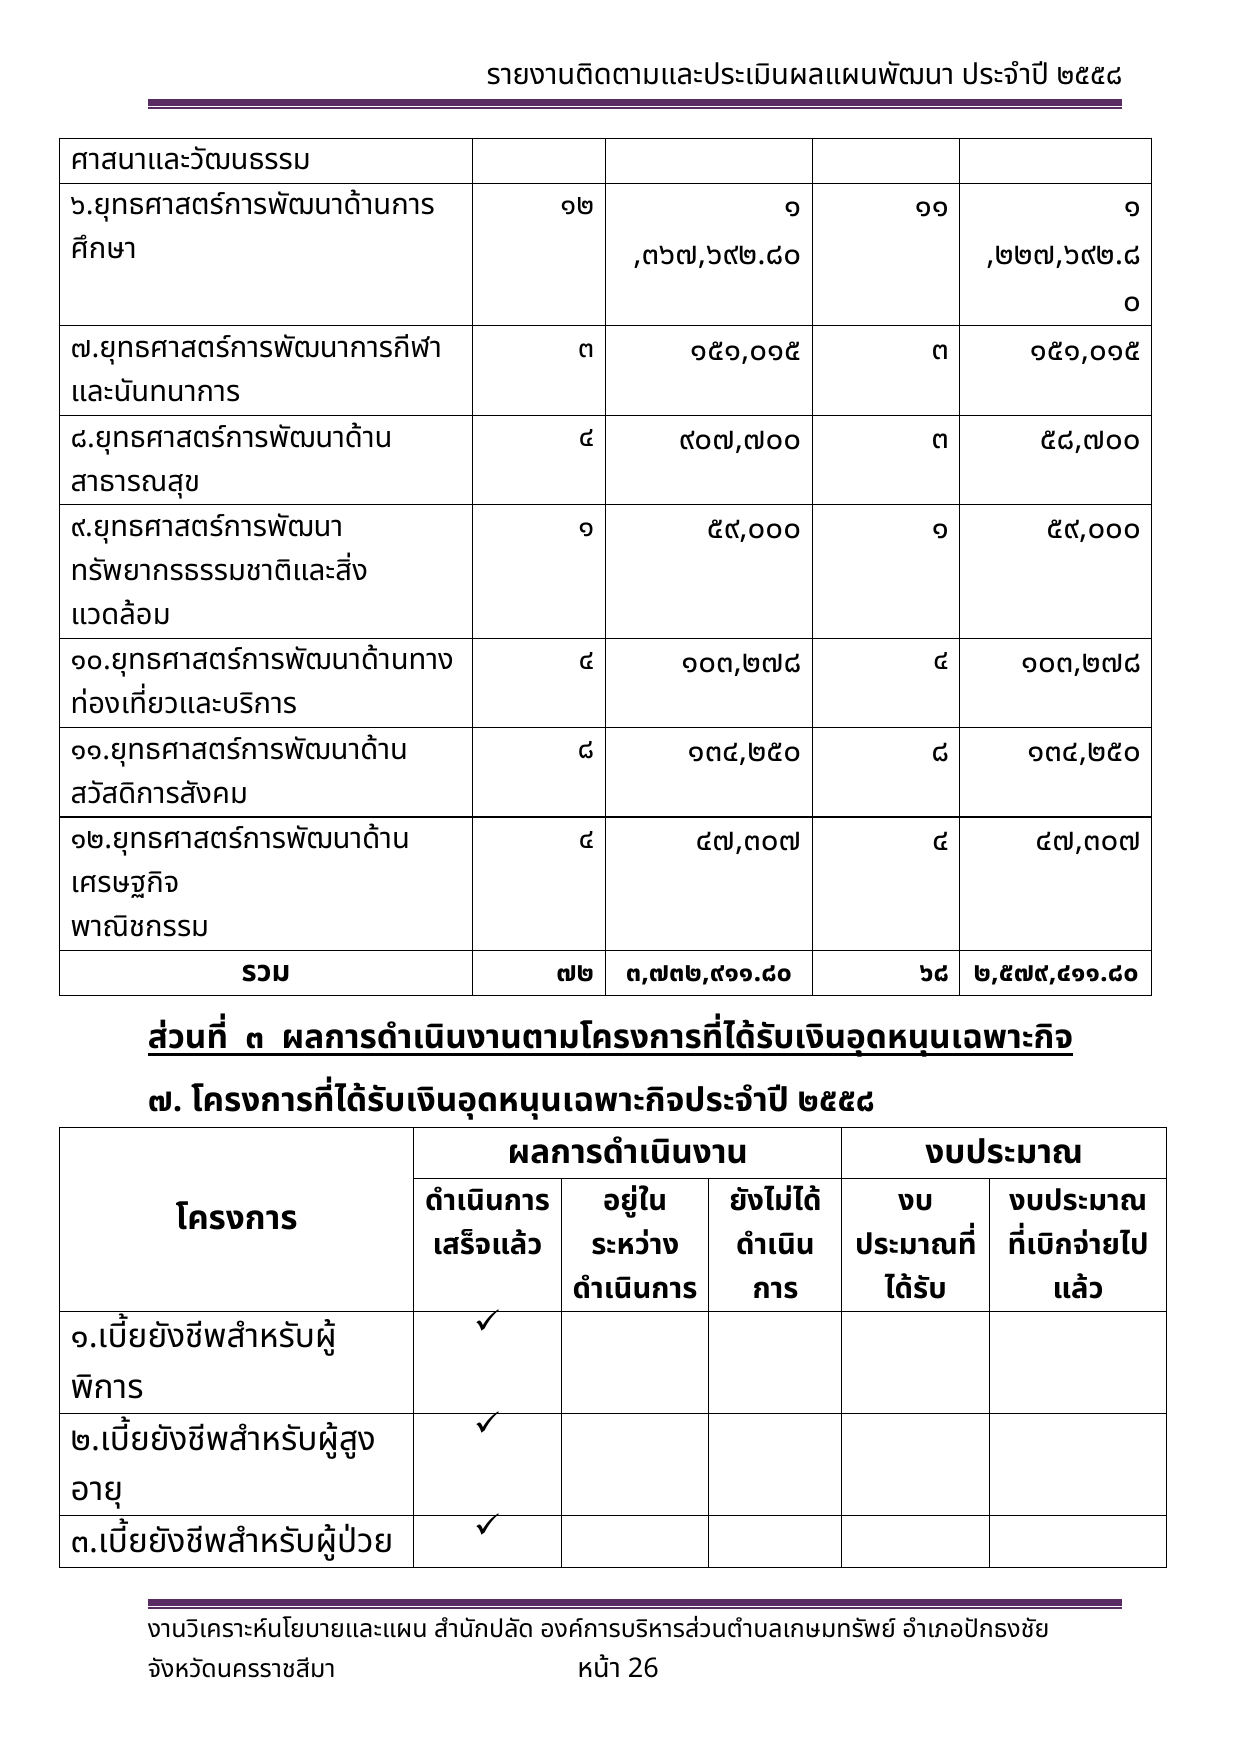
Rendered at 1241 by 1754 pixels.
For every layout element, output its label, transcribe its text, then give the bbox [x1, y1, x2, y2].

table_cell ๑๐.ยุทธศาสตร์การพัฒนาด้านทางท่องเที่ยวและบริการ [60, 639, 472, 727]
table_cell [414, 1516, 561, 1567]
table_cell ๑ [813, 505, 959, 638]
table_cell ๑๐๓,๒๗๘ [960, 639, 1151, 727]
table_cell ๑๒ [473, 184, 605, 325]
table_cell ๔๗,๓๐๗ [606, 818, 812, 950]
table_cell ๘ [813, 728, 959, 816]
table_cell - [473, 139, 605, 182]
table_cell ๑,๓๖๗,๖๙๒.๘๐ [606, 184, 812, 325]
table_cell ๔ [473, 639, 605, 727]
table_cell [562, 1516, 708, 1567]
table_cell [414, 1414, 561, 1515]
table_cell ๑๒.ยุทธศาสตร์การพัฒนาด้านเศรษฐกิจ พาณิชกรรม [60, 818, 472, 950]
table_cell ๒.เบี้ยยังชีพสำหรับผู้สูงอายุ [60, 1414, 413, 1515]
table_cell ยังไม่ได้ดำเนินการ [709, 1179, 841, 1311]
text ๗. โครงการที่ได้รับเงินอุดหนุนเฉพาะกิจประจำปี ๒๕๕๘ [148, 1076, 1122, 1127]
table_cell ๔๗,๓๐๗ [960, 818, 1151, 950]
table_cell ๑๓๔,๒๕๐ [960, 728, 1151, 816]
table_cell [709, 1414, 841, 1515]
table_cell ๕๙,๐๐๐ [606, 505, 812, 638]
table_cell ดำเนินการเสร็จแล้ว [414, 1179, 561, 1311]
table_cell ๑๓๔,๒๕๐ [606, 728, 812, 816]
table_cell - [606, 139, 812, 182]
table_cell [842, 1414, 989, 1515]
table_cell ๗.ยุทธศาสตร์การพัฒนาการกีฬาและนันทนาการ [60, 326, 472, 415]
table_cell ๔ [813, 818, 959, 950]
table_cell ๑๕๑,๐๑๕ [960, 326, 1151, 415]
table_cell ๒,๕๗๙,๔๑๑.๘๐ [960, 951, 1151, 995]
table_cell [709, 1516, 841, 1567]
table_cell ๓ [813, 416, 959, 504]
table_cell อยู่ในระหว่างดำเนินการ [562, 1179, 708, 1311]
table_cell [414, 1312, 561, 1413]
text ส่วนที่ ๓ ผลการดำเนินงานตามโครงการที่ได้รับเงินอุดหนุนเฉพาะกิจ [148, 1013, 1122, 1063]
table_cell ๖๘ [813, 951, 959, 995]
table_header ผลการดำเนินงาน [414, 1128, 841, 1178]
table_cell ๑ [473, 505, 605, 638]
table_cell ๘.ยุทธศาสตร์การพัฒนาด้านสาธารณสุข [60, 416, 472, 504]
table_cell งบประมาณที่เบิกจ่ายไปแล้ว [990, 1179, 1166, 1311]
table_cell ๑๑ [813, 184, 959, 325]
table_cell ๑๐๓,๒๗๘ [606, 639, 812, 727]
table_cell ๔ [473, 416, 605, 504]
table_cell ๔ [813, 639, 959, 727]
table_cell ๓,๗๓๒,๙๑๑.๘๐ [606, 951, 812, 995]
table_cell ๑๑.ยุทธศาสตร์การพัฒนาด้านสวัสดิการสังคม [60, 728, 472, 816]
table_cell - [813, 139, 959, 182]
table_cell ๔ [473, 818, 605, 950]
table_cell ๓ [473, 326, 605, 415]
table_cell ๖.ยุทธศาสตร์การพัฒนาด้านการศึกษา [60, 184, 472, 325]
table_cell ๑๕๑,๐๑๕ [606, 326, 812, 415]
table_cell ๘ [473, 728, 605, 816]
table_cell ๕๘,๗๐๐ [960, 416, 1151, 504]
table_cell [990, 1312, 1166, 1413]
table_cell ๙๐๗,๗๐๐ [606, 416, 812, 504]
table_cell ๑,๒๒๗,๖๙๒.๘๐ [960, 184, 1151, 325]
table_cell ๓ [813, 326, 959, 415]
table_cell ๙.ยุทธศาสตร์การพัฒนาทรัพยากรธรรมชาติและสิ่งแวดล้อม [60, 505, 472, 638]
table_cell รวม [60, 951, 472, 995]
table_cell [60, 1516, 413, 1567]
table_cell ๑.เบี้ยยังชีพสำหรับผู้พิการ [60, 1312, 413, 1413]
table_cell [562, 1414, 708, 1515]
table_cell [709, 1312, 841, 1413]
table_cell งบประมาณที่ได้รับ [842, 1179, 989, 1311]
table_cell [842, 1312, 989, 1413]
table_header งบประมาณ [842, 1128, 1166, 1178]
table_header โครงการ [60, 1128, 413, 1311]
table_cell [960, 139, 1151, 182]
table_cell [990, 1516, 1166, 1567]
table_cell [990, 1414, 1166, 1515]
table_cell [562, 1312, 708, 1413]
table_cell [60, 139, 472, 182]
table_cell [842, 1516, 989, 1567]
table_cell ๗๒ [473, 951, 605, 995]
table_cell ๕๙,๐๐๐ [960, 505, 1151, 638]
